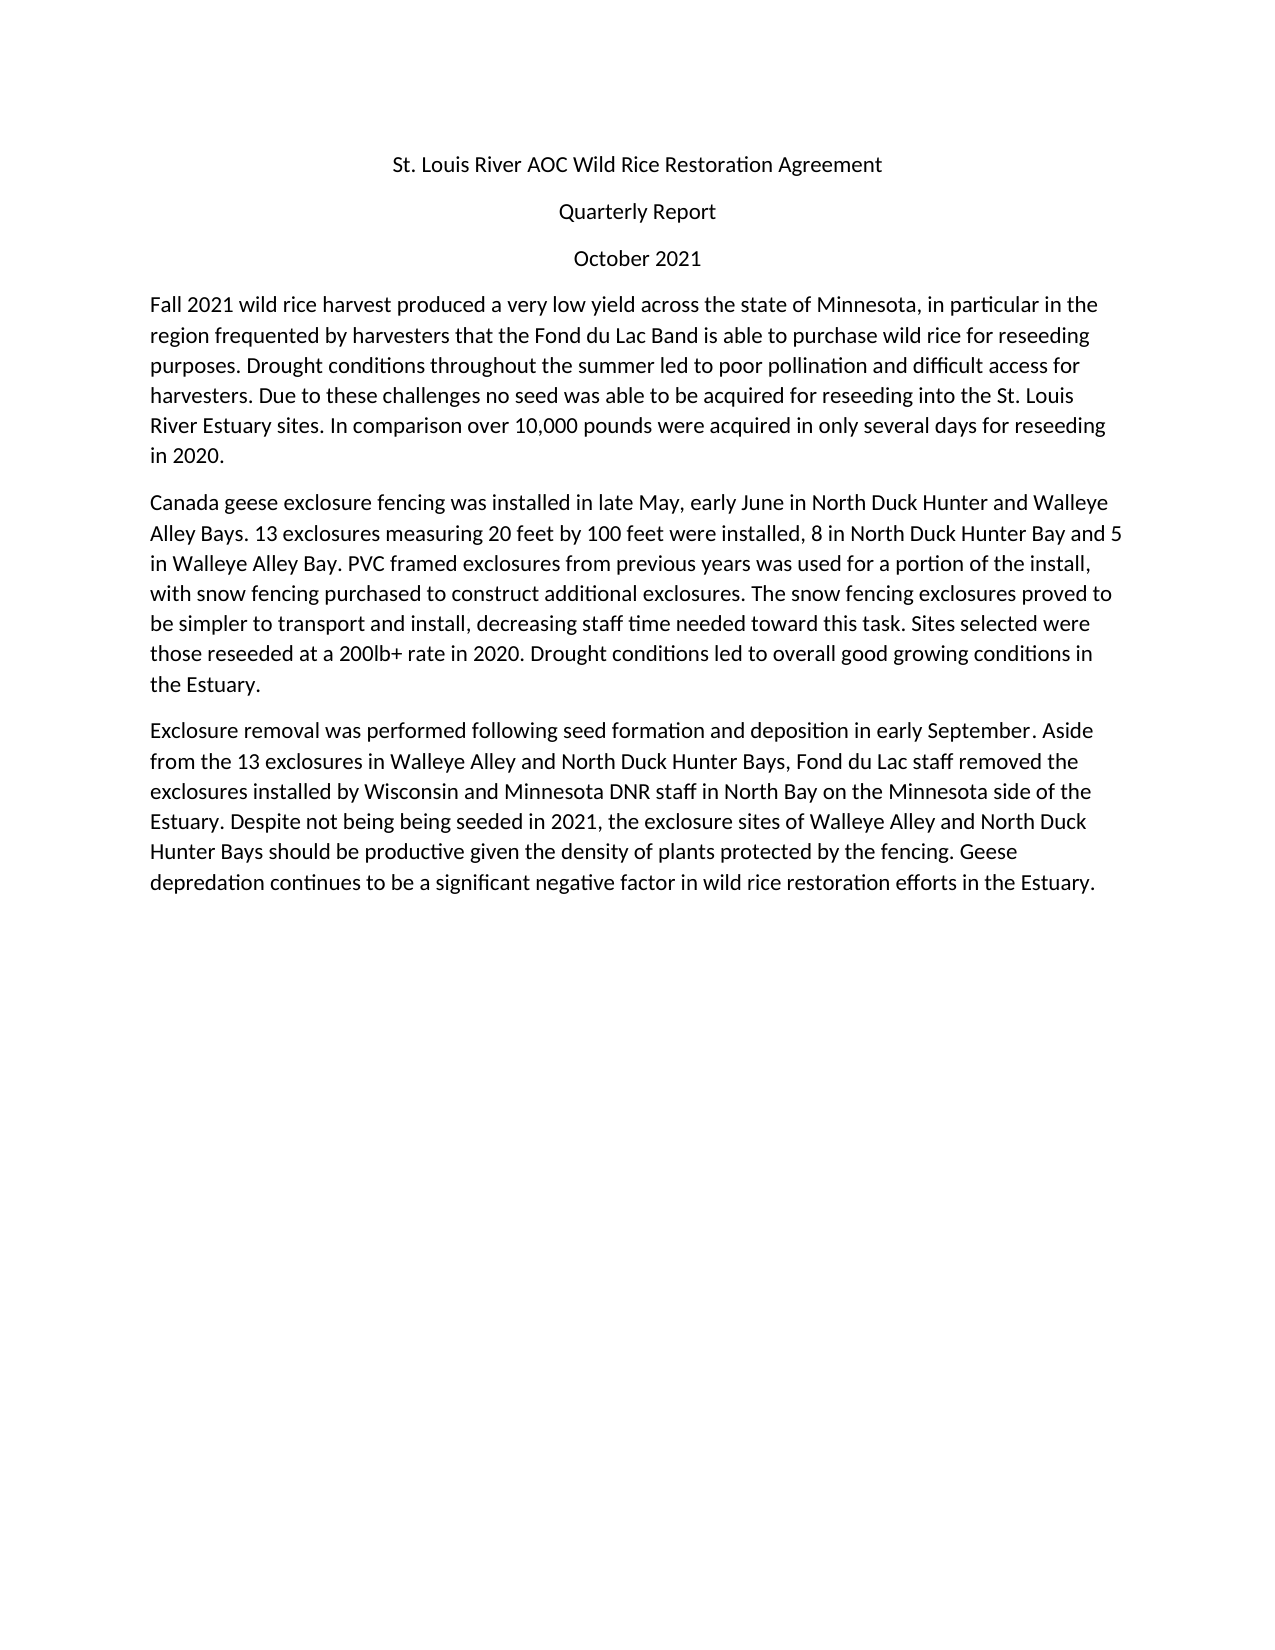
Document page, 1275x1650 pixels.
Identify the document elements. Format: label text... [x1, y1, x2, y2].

text Exclosure removal was performed following seed formation and deposition in early September. Aside from the 13 exclosures in Walleye Alley and North Duck Hunter Bays, Fond du Lac staff removed the exclosures installed by Wisconsin and Minnesota DNR staff in North Bay on the Minnesota side of the Estuary. Despite not being being seeded in 2021, the exclosure sites of Walleye Alley and North Duck Hunter Bays should be productive given the density of plants protected by the fencing. Geese depredation continues to be a significant negative factor in wild rice restoration efforts in the Estuary. [150, 717, 1125, 896]
text October 2021 [150, 244, 1125, 272]
text Canada geese exclosure fencing was installed in late May, early June in North Duck Hunter and Walleye Alley Bays. 13 exclosures measuring 20 feet by 100 feet were installed, 8 in North Duck Hunter Bay and 5 in Walleye Alley Bay. PVC framed exclosures from previous years was used for a portion of the install, with snow fencing purchased to construct additional exclosures. The snow fencing exclosures proved to be simpler to transport and install, decreasing staff time needed toward this task. Sites selected were those reseeded at a 200lb+ rate in 2020. Drought conditions led to overall good growing conditions in the Estuary. [150, 488, 1125, 698]
text Fall 2021 wild rice harvest produced a very low yield across the state of Minnesota, in particular in the region frequented by harvesters that the Fond du Lac Band is able to purchase wild rice for reseeding purposes. Drought conditions throughout the summer led to poor pollination and difficult access for harvesters. Due to these challenges no seed was able to be acquired for reseeding into the St. Louis River Estuary sites. In comparison over 10,000 pounds were acquired in only several days for reseeding in 2020. [150, 291, 1125, 470]
text St. Louis River AOC Wild Rice Restoration Agreement [150, 150, 1125, 178]
text Quarterly Report [150, 197, 1125, 225]
